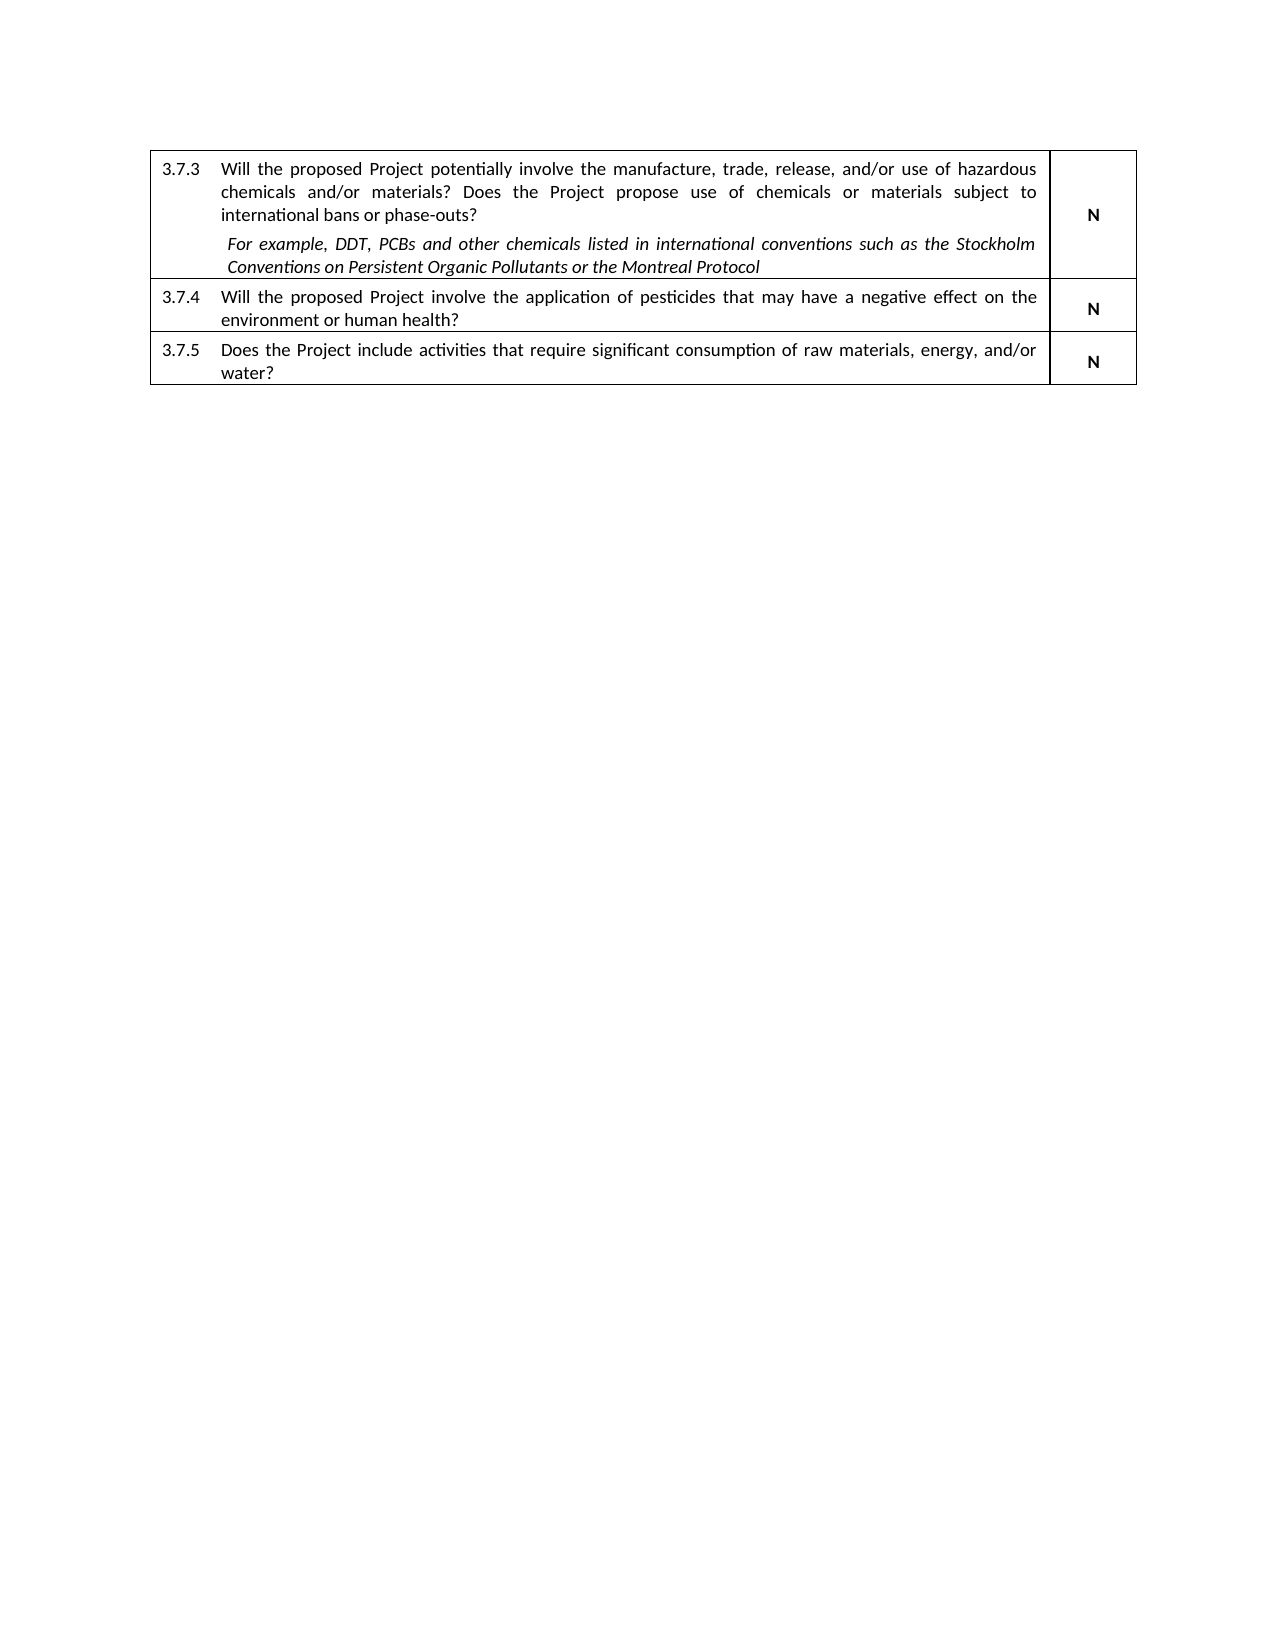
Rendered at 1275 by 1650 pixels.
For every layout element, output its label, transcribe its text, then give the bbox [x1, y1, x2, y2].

table_cell 3.7.3 Will the proposed Project potentially involve the manufacture, trade, release, and/or use of hazardous chemicals and/or materials? Does the Project propose use of chemicals or materials subject to international bans or phase-outs? For example, DDT, PCBs and other chemicals listed in international conventions such as the Stockholm Conventions on Persistent Organic Pollutants or the Montreal Protocol [151, 151, 1049, 278]
table_cell N [1051, 332, 1136, 384]
table_cell N [1051, 151, 1136, 278]
table_cell 3.7.4 Will the proposed Project involve the application of pesticides that may have a negative effect on the environment or human health? [151, 279, 1049, 331]
table_cell N [1051, 279, 1136, 331]
table_cell 3.7.5 Does the Project include activities that require significant consumption of raw materials, energy, and/or water? [151, 332, 1049, 384]
